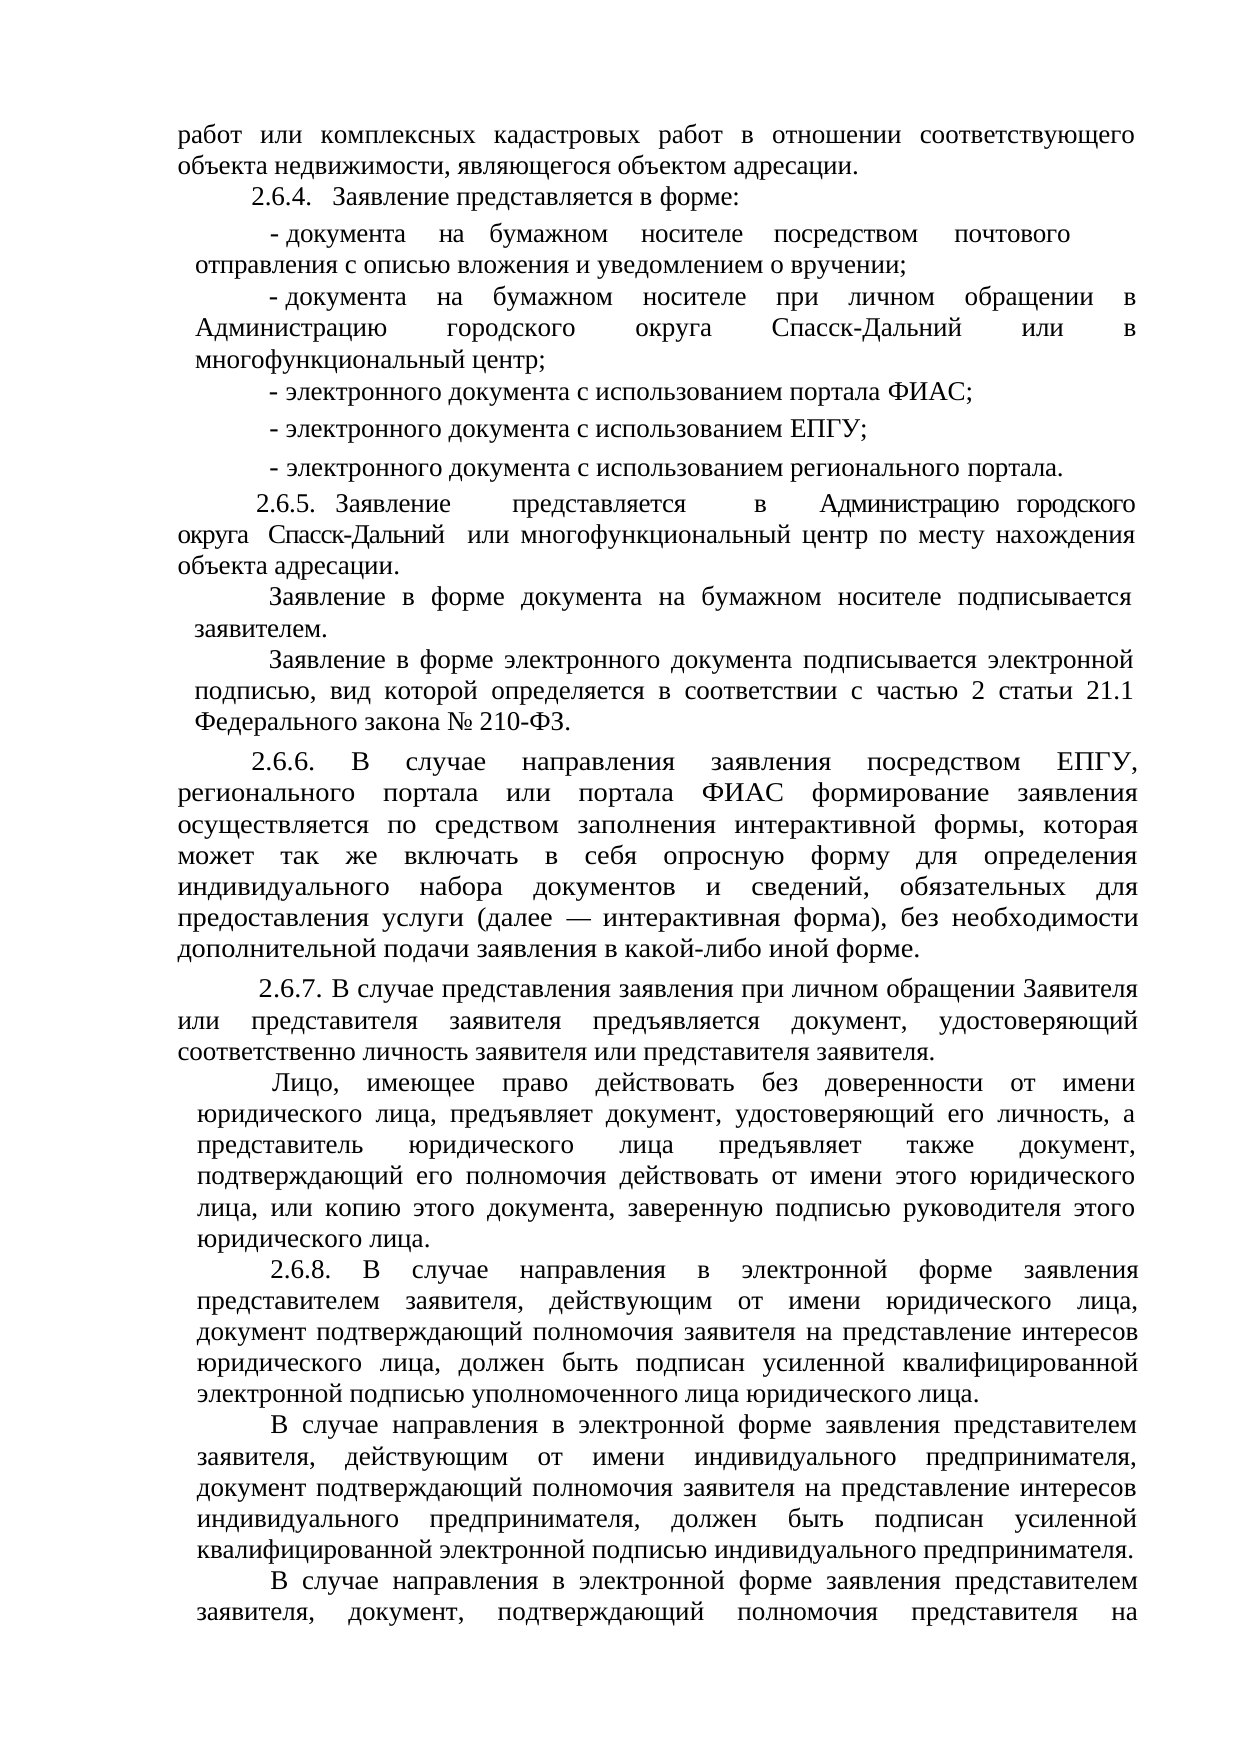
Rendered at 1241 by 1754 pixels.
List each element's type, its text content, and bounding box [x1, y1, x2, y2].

list документа на бумажном носителе посредством почтового отправления с описью вложения и уведомлением о вручении; [195, 216, 1135, 279]
text 2.6.8. В случае направления в электронной форме заявления представителем заявителя, действующим от имени юридического лица, документ подтверждающий полномочия заявителя на представление интересов юридического лица, должен быть подписан усиленной квалифицированной электронной подписью уполномоченного лица юридического лица. [197, 1253, 1139, 1409]
text Заявление в форме документа на бумажном носителе подписывается заявителем. [194, 581, 1133, 643]
text 2.6.6. В случае направления заявления посредством ЕПГУ, регионального портала или портала ФИАС формирование заявления осуществляется по средством заполнения интерактивной формы, которая может так же включать в себя опросную форму для определения индивидуального набора документов и сведений, обязательных для предоставления услуги (далее — интерактивная форма), без необходимости дополнительной подачи заявления в какой-либо иной форме. [177, 745, 1139, 963]
text 2.6.5. Заявление представляется в Администрацию городского округа Спасск-Дальний или многофункциональный центр по месту нахождения объекта адресации. [177, 487, 1136, 581]
list электронного документа с использованием регионального портала. [269, 449, 1152, 482]
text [177, 118, 1136, 180]
list электронного документа с использованием портала ФИАС; [269, 374, 1152, 406]
text Лицо, имеющее право действовать без доверенности от имени юридического лица, предъявляет документ, удостоверяющий его личность, а представитель юридического лица предъявляет также документ, подтверждающий его полномочия действовать от имени этого юридического лица, или копию этого документа, заверенную подписью руководителя этого юридического лица. [197, 1066, 1137, 1253]
text В случае направления в электронной форме заявления представителем заявителя, действующим от имени индивидуального предпринимателя, документ подтверждающий полномочия заявителя на представление интересов индивидуального предпринимателя, должен быть подписан усиленной квалифицированной электронной подписью индивидуального предпринимателя. [197, 1409, 1138, 1564]
text 2.6.7. В случае представления заявления при личном обращении Заявителя или представителя заявителя предъявляется документ, удостоверяющий соответственно личность заявителя или представителя заявителя. [177, 973, 1139, 1066]
list электронного документа с использованием ЕПГУ; [269, 411, 1152, 444]
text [196, 1564, 1139, 1627]
text Заявление в форме электронного документа подписывается электронной подписью, вид которой определяется в соответствии с частью 2 статьи 21.1 Федерального закона № 210-ФЗ. [194, 643, 1135, 736]
list документа на бумажном носителе при личном обращении в Администрацию городского округа Спасск-Дальний или в многофункциональный центр; [195, 279, 1137, 374]
list 2.6.4. Заявление представляется в форме: [177, 180, 1152, 212]
